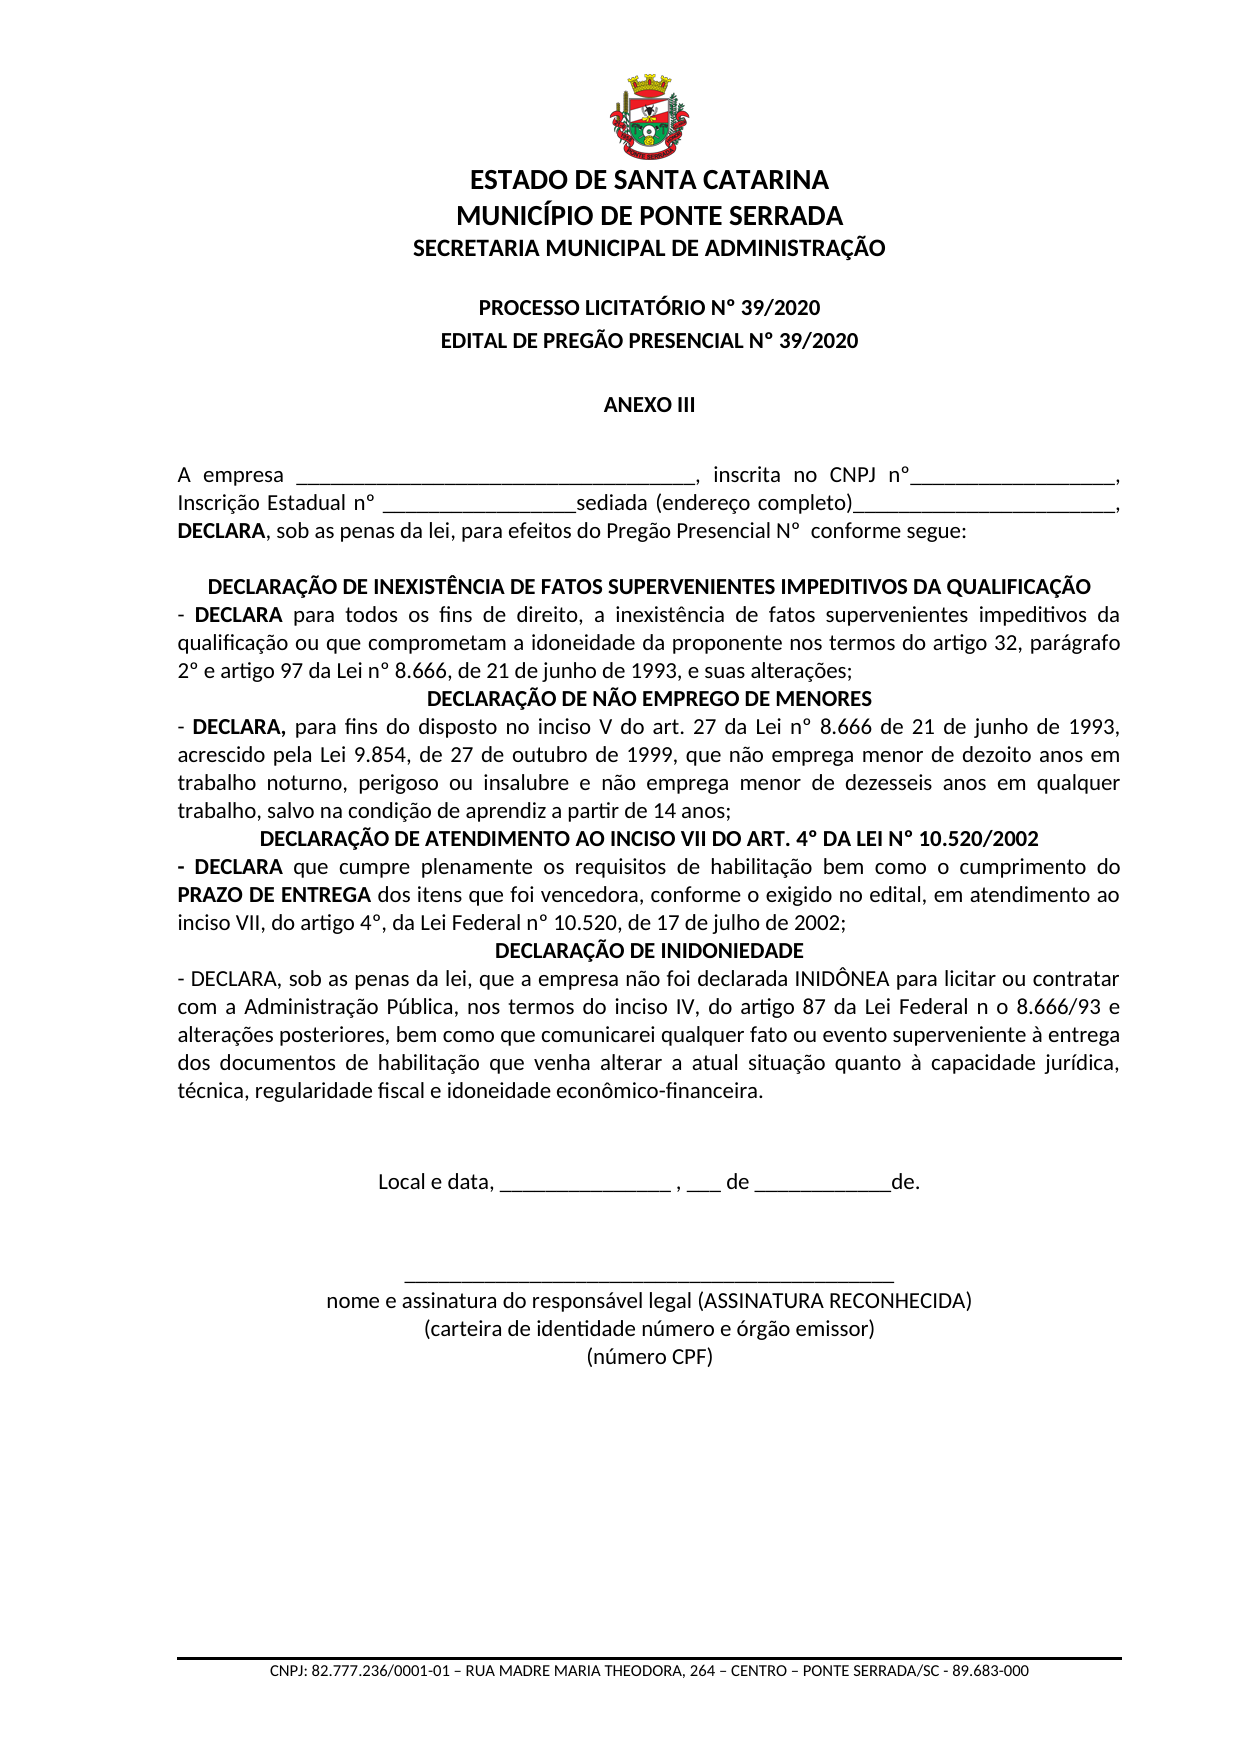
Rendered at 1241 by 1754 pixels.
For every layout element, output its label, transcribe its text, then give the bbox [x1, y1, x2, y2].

picture [609, 73, 690, 162]
text Local e data, _______________ , ___ de ____________de. [177, 1167, 1122, 1195]
text EDITAL DE PREGÃO PRESENCIAL Nº 39/2020 [177, 326, 1122, 354]
text - DECLARA que cumpre plenamente os requisitos de habilitação bem como o cumprimento do PRAZO DE ENTREGA dos itens que foi vencedora, conforme o exigido no edital, em atendimento ao inciso VII, do artigo 4º, da Lei Federal nº 10.520, de 17 de julho de 2002; [177, 852, 1122, 936]
text - DECLARA para todos os fins de direito, a inexistência de fatos supervenientes impeditivos da qualificação ou que comprometam a idoneidade da proponente nos termos do artigo 32, parágrafo 2º e artigo 97 da Lei nº 8.666, de 21 de junho de 1993, e suas alterações; [177, 600, 1122, 684]
text (número CPF) [177, 1342, 1122, 1370]
text ANEXO III [177, 390, 1122, 418]
text PROCESSO LICITATÓRIO Nº 39/2020 [177, 293, 1122, 322]
subtitle DECLARAÇÃO DE ATENDIMENTO AO INCISO VII DO ART. 4º DA LEI Nº 10.520/2002 [177, 824, 1122, 852]
text - DECLARA, sob as penas da lei, que a empresa não foi declarada INIDÔNEA para licitar ou contratar com a Administração Pública, nos termos do inciso IV, do artigo 87 da Lei Federal n o 8.666/93 e alterações posteriores, bem como que comunicarei qualquer fato ou evento superveniente à entrega dos documentos de habilitação que venha alterar a atual situação quanto à capacidade jurídica, técnica, regularidade fiscal e idoneidade econômico-financeira. [177, 964, 1122, 1104]
text A empresa ___________________________________, inscrita no CNPJ nº__________________, Inscrição Estadual nº _________________sediada (endereço completo)_______________________, DECLARA, sob as penas da lei, para efeitos do Pregão Presencial Nº conforme segue: [177, 460, 1122, 544]
text DECLARAÇÃO DE INEXISTÊNCIA DE FATOS SUPERVENIENTES IMPEDITIVOS DA QUALIFICAÇÃO [177, 572, 1122, 600]
text DECLARAÇÃO DE INIDONIEDADE [177, 936, 1122, 964]
text nome e assinatura do responsável legal (ASSINATURA RECONHECIDA) [177, 1286, 1122, 1314]
text ___________________________________________ [177, 1258, 1122, 1286]
text DECLARAÇÃO DE NÃO EMPREGO DE MENORES [177, 684, 1122, 712]
text (carteira de identidade número e órgão emissor) [177, 1314, 1122, 1342]
text - DECLARA, para fins do disposto no inciso V do art. 27 da Lei nº 8.666 de 21 de junho de 1993, acrescido pela Lei 9.854, de 27 de outubro de 1999, que não emprega menor de dezoito anos em trabalho noturno, perigoso ou insalubre e não emprega menor de dezesseis anos em qualquer trabalho, salvo na condição de aprendiz a partir de 14 anos; [177, 712, 1122, 824]
